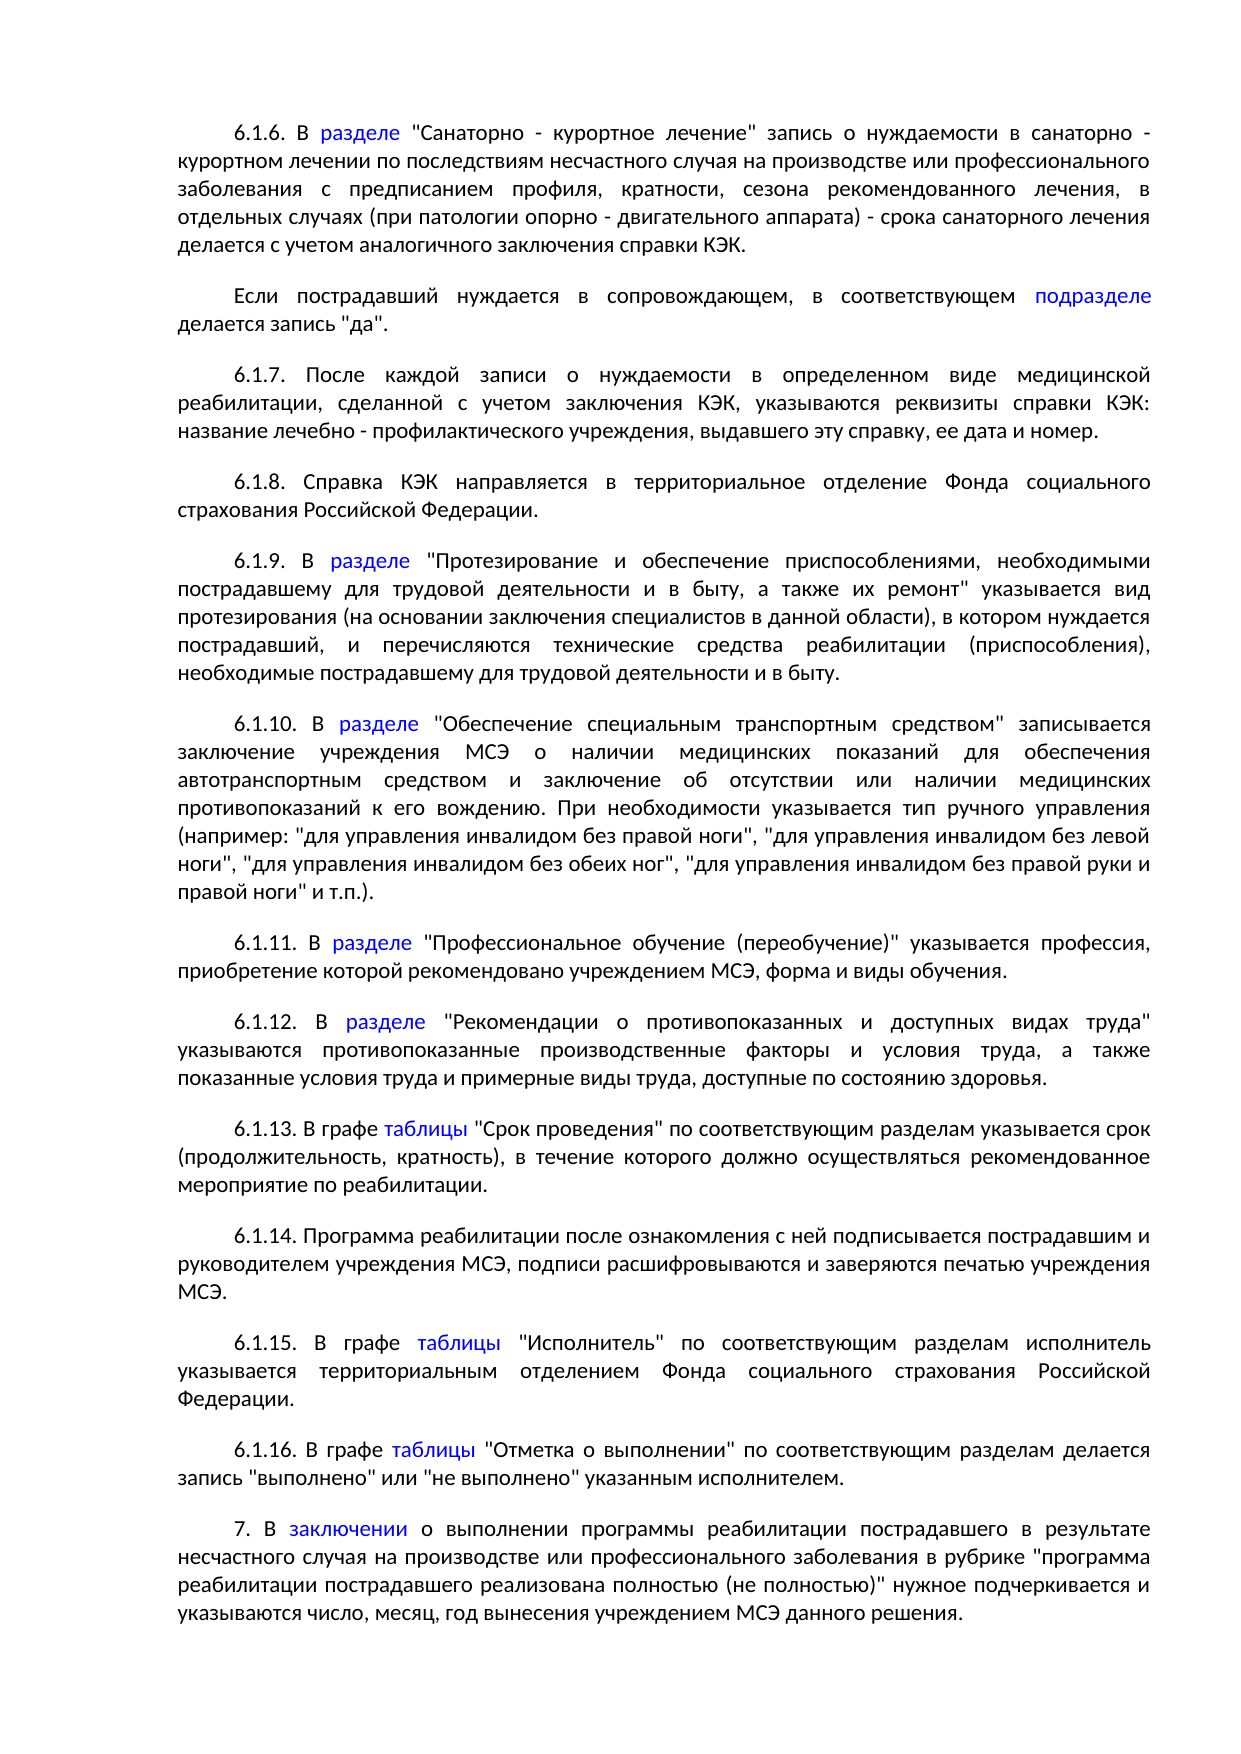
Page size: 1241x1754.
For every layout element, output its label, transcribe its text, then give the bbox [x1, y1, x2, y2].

text 6.1.14. Программа реабилитации после ознакомления с ней подписывается пострадавшим и руководителем учреждения МСЭ, подписи расшифровываются и заверяются печатью учреждения МСЭ. [177, 1221, 1152, 1305]
text 6.1.16. В графе таблицы "Отметка о выполнении" по соответствующим разделам делается запись "выполнено" или "не выполнено" указанным исполнителем. [177, 1435, 1152, 1491]
text 6.1.6. В разделе "Санаторно - курортное лечение" запись о нуждаемости в санаторно - курортном лечении по последствиям несчастного случая на производстве или профессионального заболевания с предписанием профиля, кратности, сезона рекомендованного лечения, в отдельных случаях (при патологии опорно - двигательного аппарата) - срока санаторного лечения делается с учетом аналогичного заключения справки КЭК. [177, 118, 1152, 258]
text 6.1.7. После каждой записи о нуждаемости в определенном виде медицинской реабилитации, сделанной с учетом заключения КЭК, указываются реквизиты справки КЭК: название лечебно - профилактического учреждения, выдавшего эту справку, ее дата и номер. [177, 360, 1152, 444]
text Если пострадавший нуждается в сопровождающем, в соответствующем подразделе делается запись "да". [177, 281, 1152, 337]
text 6.1.13. В графе таблицы "Срок проведения" по соответствующим разделам указывается срок (продолжительность, кратность), в течение которого должно осуществляться рекомендованное мероприятие по реабилитации. [177, 1114, 1152, 1198]
text 6.1.15. В графе таблицы "Исполнитель" по соответствующим разделам исполнитель указывается территориальным отделением Фонда социального страхования Российской Федерации. [177, 1328, 1152, 1412]
text 6.1.10. В разделе "Обеспечение специальным транспортным средством" записывается заключение учреждения МСЭ о наличии медицинских показаний для обеспечения автотранспортным средством и заключение об отсутствии или наличии медицинских противопоказаний к его вождению. При необходимости указывается тип ручного управления (например: "для управления инвалидом без правой ноги", "для управления инвалидом без левой ноги", "для управления инвалидом без обеих ног", "для управления инвалидом без правой руки и правой ноги" и т.п.). [177, 709, 1152, 905]
text 6.1.11. В разделе "Профессиональное обучение (переобучение)" указывается профессия, приобретение которой рекомендовано учреждением МСЭ, форма и виды обучения. [177, 928, 1152, 984]
text 7. В заключении о выполнении программы реабилитации пострадавшего в результате несчастного случая на производстве или профессионального заболевания в рубрике "программа реабилитации пострадавшего реализована полностью (не полностью)" нужное подчеркивается и указываются число, месяц, год вынесения учреждением МСЭ данного решения. [177, 1514, 1152, 1626]
text 6.1.9. В разделе "Протезирование и обеспечение приспособлениями, необходимыми пострадавшему для трудовой деятельности и в быту, а также их ремонт" указывается вид протезирования (на основании заключения специалистов в данной области), в котором нуждается пострадавший, и перечисляются технические средства реабилитации (приспособления), необходимые пострадавшему для трудовой деятельности и в быту. [177, 546, 1152, 686]
text 6.1.12. В разделе "Рекомендации о противопоказанных и доступных видах труда" указываются противопоказанные производственные факторы и условия труда, а также показанные условия труда и примерные виды труда, доступные по состоянию здоровья. [177, 1007, 1152, 1091]
text 6.1.8. Справка КЭК направляется в территориальное отделение Фонда социального страхования Российской Федерации. [177, 467, 1152, 523]
